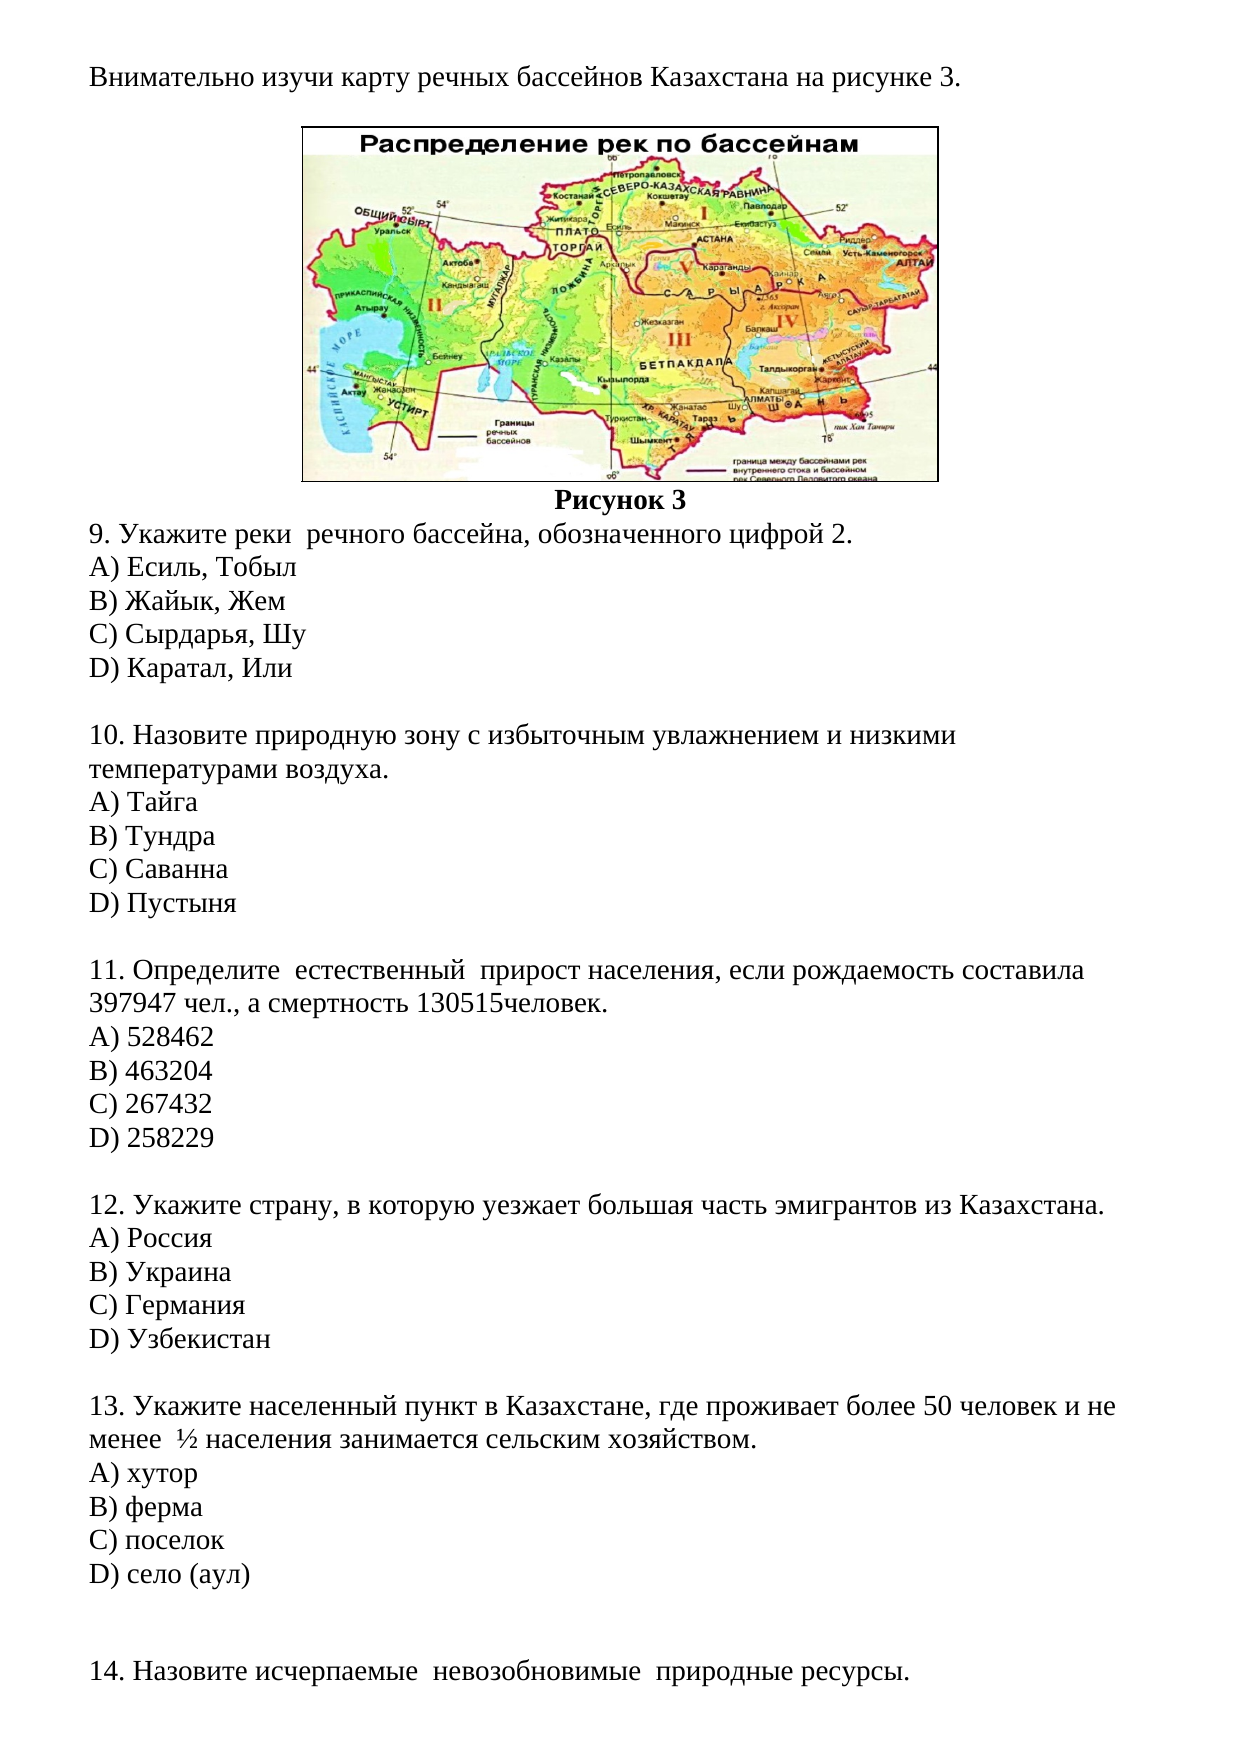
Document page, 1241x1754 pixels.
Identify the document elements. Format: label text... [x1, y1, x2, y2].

text D) Узбекистан [89, 1321, 1152, 1354]
text D) Каратал, Или [89, 650, 1152, 684]
text A) Россия [89, 1220, 1152, 1254]
text B) Украина [89, 1254, 1152, 1287]
text C) Саванна [89, 851, 1152, 885]
text C) Сырдарья, Шу [89, 617, 1152, 650]
text D) село (аул) [89, 1556, 1152, 1589]
text D) 258229 [89, 1120, 1152, 1153]
text B) ферма [89, 1489, 1152, 1522]
text B) Жайык, Жем [89, 583, 1152, 617]
text 10. Назовите природную зону с избыточным увлажнением и низкими температурами воздуха. [89, 717, 1152, 784]
text A) Тайга [89, 784, 1152, 818]
text A) Есиль, Тобыл [89, 549, 1152, 583]
text D) Пустыня [89, 885, 1152, 918]
text Внимательно изучи карту речных бассейнов Казахстана на рисунке 3. [89, 59, 1152, 93]
text C) поселок [89, 1522, 1152, 1556]
text 12. Укажите страну, в которую уезжает большая часть эмигрантов из Казахстана. [89, 1187, 1152, 1220]
text A) хутор [89, 1455, 1152, 1489]
text 13. Укажите населенный пункт в Казахстане, где проживает более 50 человек и не менее ½ населения занимается сельским хозяйством. [89, 1388, 1152, 1455]
text B) Тундра [89, 818, 1152, 851]
text C) Германия [89, 1287, 1152, 1321]
text Рисунок 3 [89, 482, 1152, 516]
text 11. Определите естественный прирост населения, если рождаемость составила 397947 чел., а смертность 130515человек. [89, 952, 1152, 1019]
text A) 528462 [89, 1019, 1152, 1053]
picture [303, 128, 937, 481]
text C) 267432 [89, 1086, 1152, 1120]
text 9. Укажите реки речного бассейна, обозначенного цифрой 2. [89, 516, 1152, 549]
text B) 463204 [89, 1053, 1152, 1086]
text 14. Назовите исчерпаемые невозобновимые природные ресурсы. [89, 1653, 1152, 1687]
